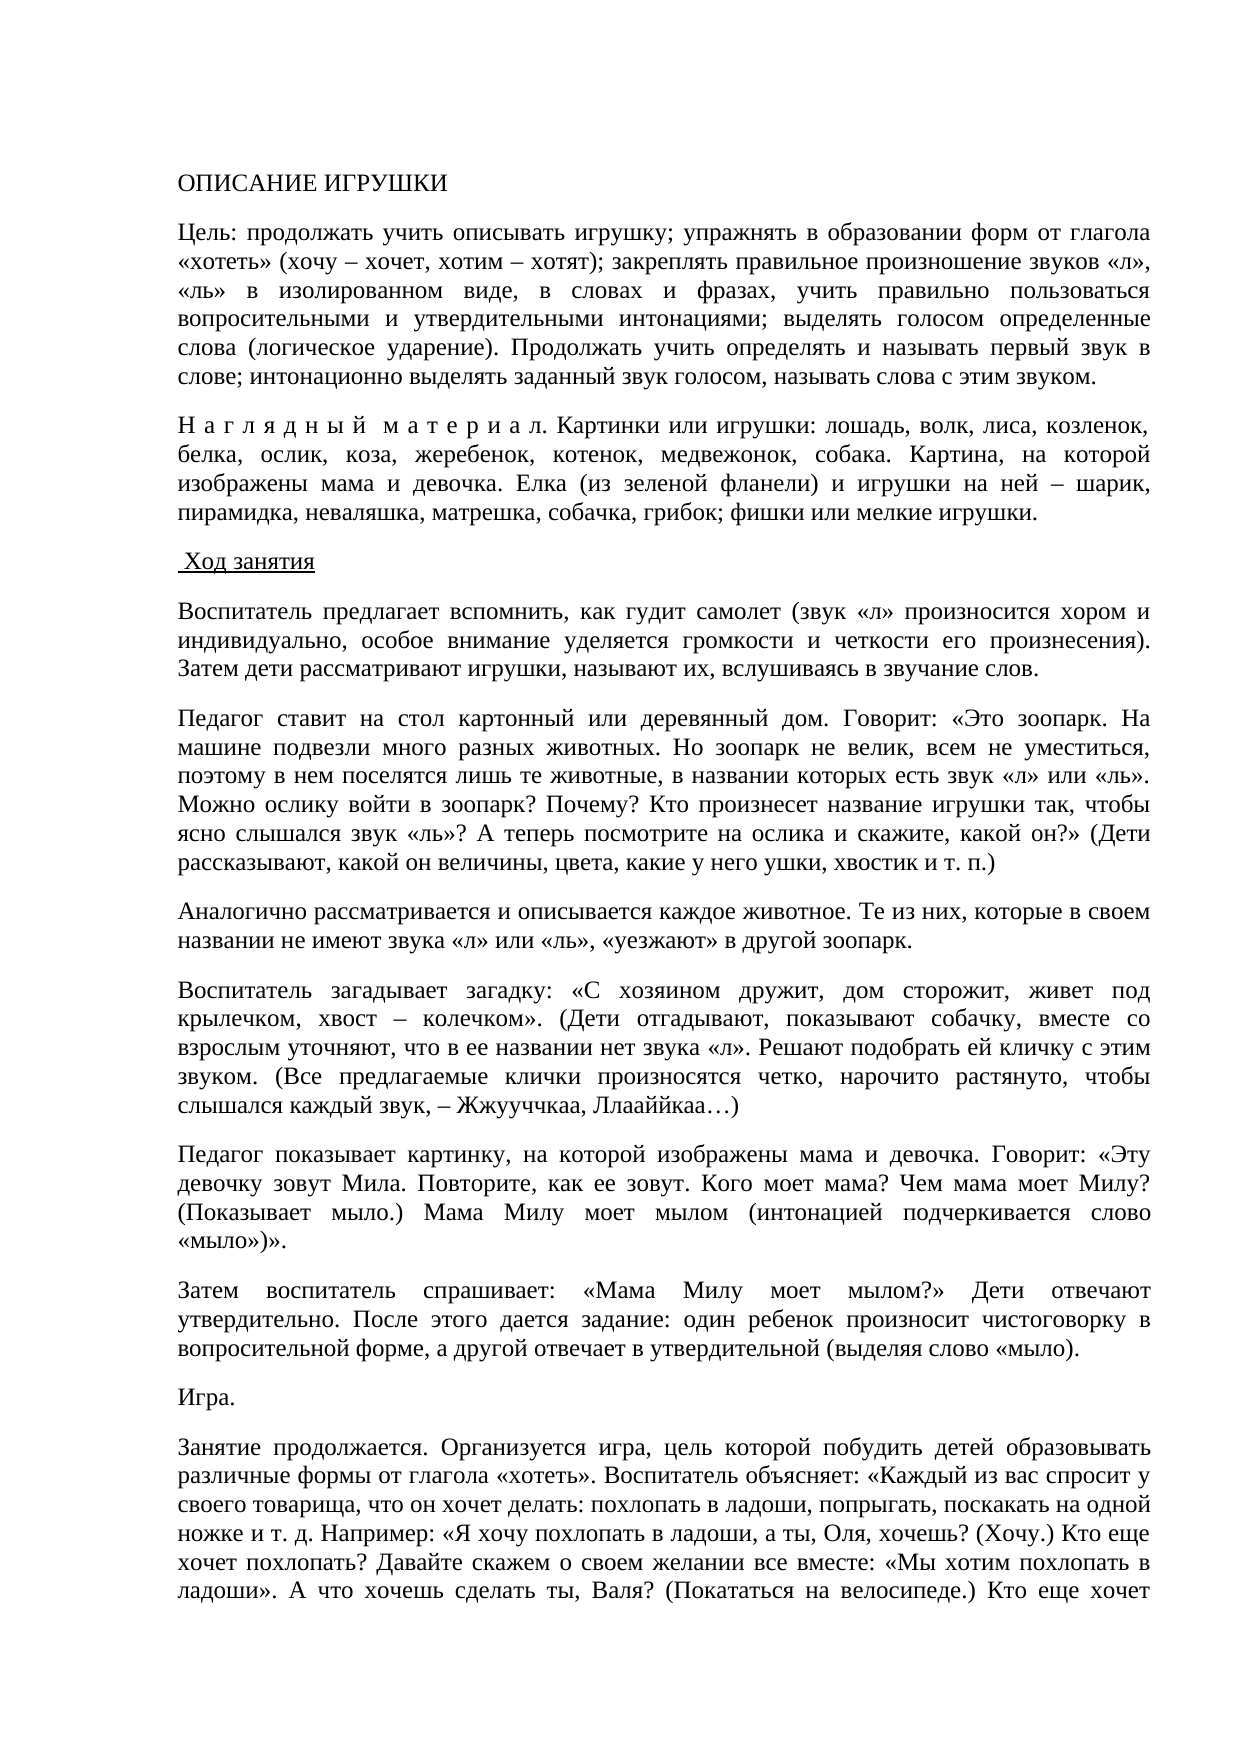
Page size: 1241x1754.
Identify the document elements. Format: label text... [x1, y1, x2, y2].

text Воспитатель загадывает загадку: «С хозяином дружит, дом сторожит, живет под крылечком, хвост – колечком». (Дети отгадывают, показывают собачку, вместе со взрослым уточняют, что в ее названии нет звука «л». Решают подобрать ей кличку с этим звуком. (Все предлагаемые клички произносятся четко, нарочито растянуто, чтобы слышался каждый звук, – Жжууччкаа, Ллааййкаа…) [177, 975, 1152, 1118]
text Цель: продолжать учить описывать игрушку; упражнять в образовании форм от глагола «хотеть» (хочу – хочет, хотим – хотят); закреплять правильное произношение звуков «л», «ль» в изолированном виде, в словах и фразах, учить правильно пользоваться вопросительными и утвердительными интонациями; выделять голосом определенные слова (логическое ударение). Продолжать учить определять и называть первый звук в слове; интонационно выделять заданный звук голосом, называть слова с этим звуком. [177, 217, 1152, 390]
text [177, 1432, 1152, 1604]
text Педагог ставит на стол картонный или деревянный дом. Говорит: «Это зоопарк. На машине подвезли много разных животных. Но зоопарк не велик, всем не уместиться, поэтому в нем поселятся лишь те животные, в названии которых есть звук «л» или «ль». Можно ослику войти в зоопарк? Почему? Кто произнесет название игрушки так, чтобы ясно слышался звук «ль»? А теперь посмотрите на ослика и скажите, какой он?» (Дети рассказывают, какой он величины, цвета, какие у него ушки, хвостик и т. п.) [177, 703, 1152, 876]
text ОПИСАНИЕ ИГРУШКИ [177, 168, 1152, 196]
text Аналогично рассматривается и описывается каждое животное. Те из них, которые в своем названии не имеют звука «л» или «ль», «уезжают» в другой зоопарк. [177, 896, 1152, 954]
text Затем воспитатель спрашивает: «Мама Милу моет мылом?» Дети отвечают утвердительно. После этого дается задание: один ребенок произносит чистоговорку в вопросительной форме, а другой отвечает в утвердительной (выделяя слово «мыло). [177, 1275, 1152, 1361]
text Педагог показывает картинку, на которой изображены мама и девочка. Говорит: «Эту девочку зовут Мила. Повторите, как ее зовут. Кого моет мама? Чем мама моет Милу? (Показывает мыло.) Мама Милу моет мылом (интонацией подчеркивается слово «мыло»)». [177, 1139, 1152, 1254]
text Воспитатель предлагает вспомнить, как гудит самолет (звук «л» произносится хором и индивидуально, особое внимание уделяется громкости и четкости его произнесения). Затем дети рассматривают игрушки, называют их, вслушиваясь в звучание слов. [177, 596, 1152, 682]
text Н а г л я д н ы й м а т е р и а л. Картинки или игрушки: лошадь, волк, лиса, козленок, белка, ослик, коза, жеребенок, котенок, медвежонок, собака. Картина, на которой изображены мама и девочка. Елка (из зеленой фланели) и игрушки на ней – шарик, пирамидка, неваляшка, матрешка, собачка, грибок; фишки или мелкие игрушки. [177, 411, 1152, 526]
text Игра. [177, 1382, 1152, 1411]
text Ход занятия [177, 546, 1152, 575]
